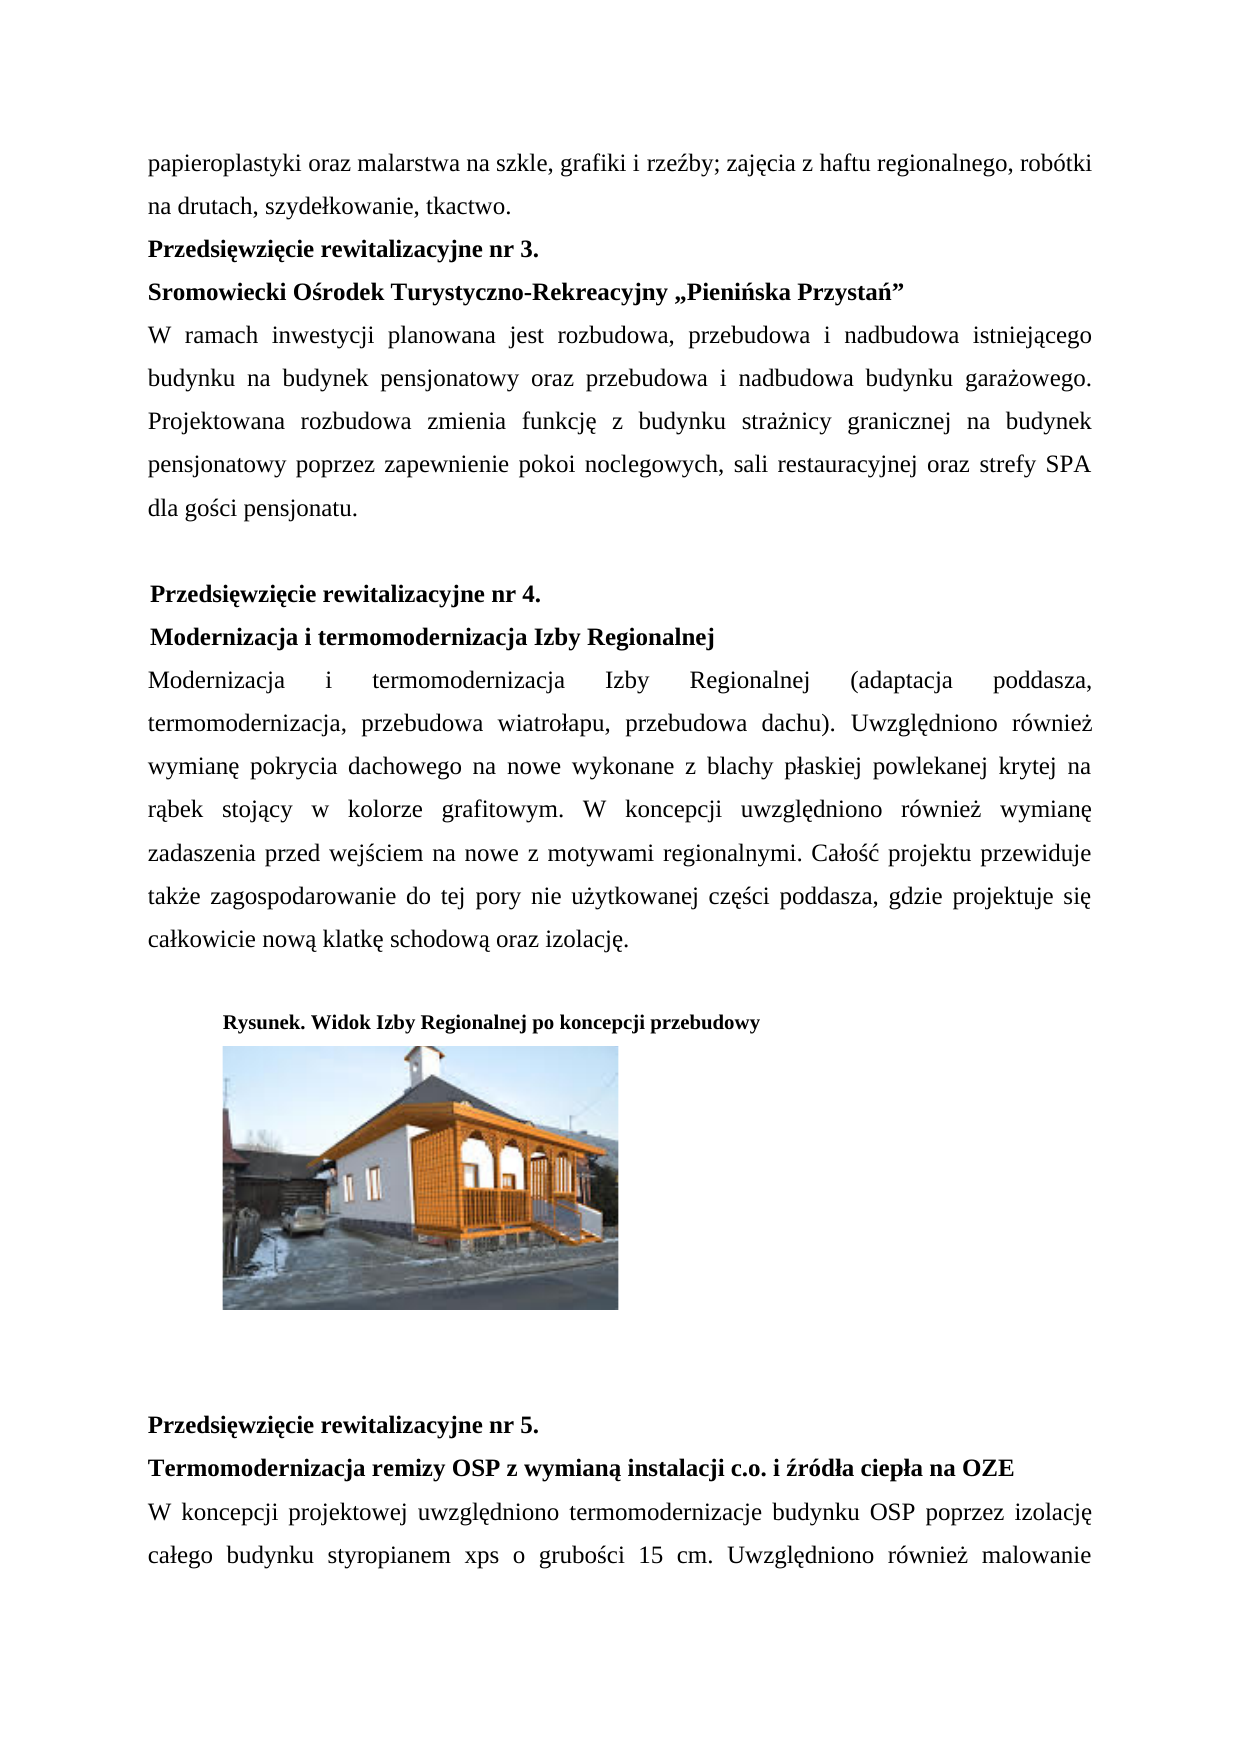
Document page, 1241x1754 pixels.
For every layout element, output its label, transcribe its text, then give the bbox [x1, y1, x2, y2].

text Termomodernizacja remizy OSP z wymianą instalacji c.o. i źródła ciepła na OZE [148, 1453, 1093, 1482]
text Sromowiecki Ośrodek Turystyczno-Rekreacyjny „Pienińska Przystań” [148, 277, 1093, 306]
text Modernizacja i termomodernizacja Izby Regionalnej (adaptacja poddasza, termomodernizacja, przebudowa wiatrołapu, przebudowa dachu). Uwzględniono również wymianę pokrycia dachowego na nowe wykonane z blachy płaskiej powlekanej krytej na rąbek stojący w kolorze grafitowym. W koncepcji uwzględniono również wymianę zadaszenia przed wejściem na nowe z motywami regionalnymi. Całość projektu przewiduje także zagospodarowanie do tej pory nie użytkowanej części poddasza, gdzie projektuje się całkowicie nową klatkę schodową oraz izolację. [148, 665, 1093, 953]
text Modernizacja i termomodernizacja Izby Regionalnej [150, 622, 1093, 651]
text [148, 148, 1093, 219]
text Przedsięwzięcie rewitalizacyjne nr 5. [148, 1410, 1093, 1439]
picture [222, 1046, 619, 1310]
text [148, 1497, 1093, 1568]
list Rysunek. Widok Izby Regionalnej po koncepcji przebudowy [223, 1010, 1093, 1034]
text Przedsięwzięcie rewitalizacyjne nr 4. [150, 579, 1093, 608]
text W ramach inwestycji planowana jest rozbudowa, przebudowa i nadbudowa istniejącego budynku na budynek pensjonatowy oraz przebudowa i nadbudowa budynku garażowego. Projektowana rozbudowa zmienia funkcję z budynku strażnicy granicznej na budynek pensjonatowy poprzez zapewnienie pokoi noclegowych, sali restauracyjnej oraz strefy SPA dla gości pensjonatu. [148, 320, 1093, 521]
text Przedsięwzięcie rewitalizacyjne nr 3. [148, 234, 1093, 263]
